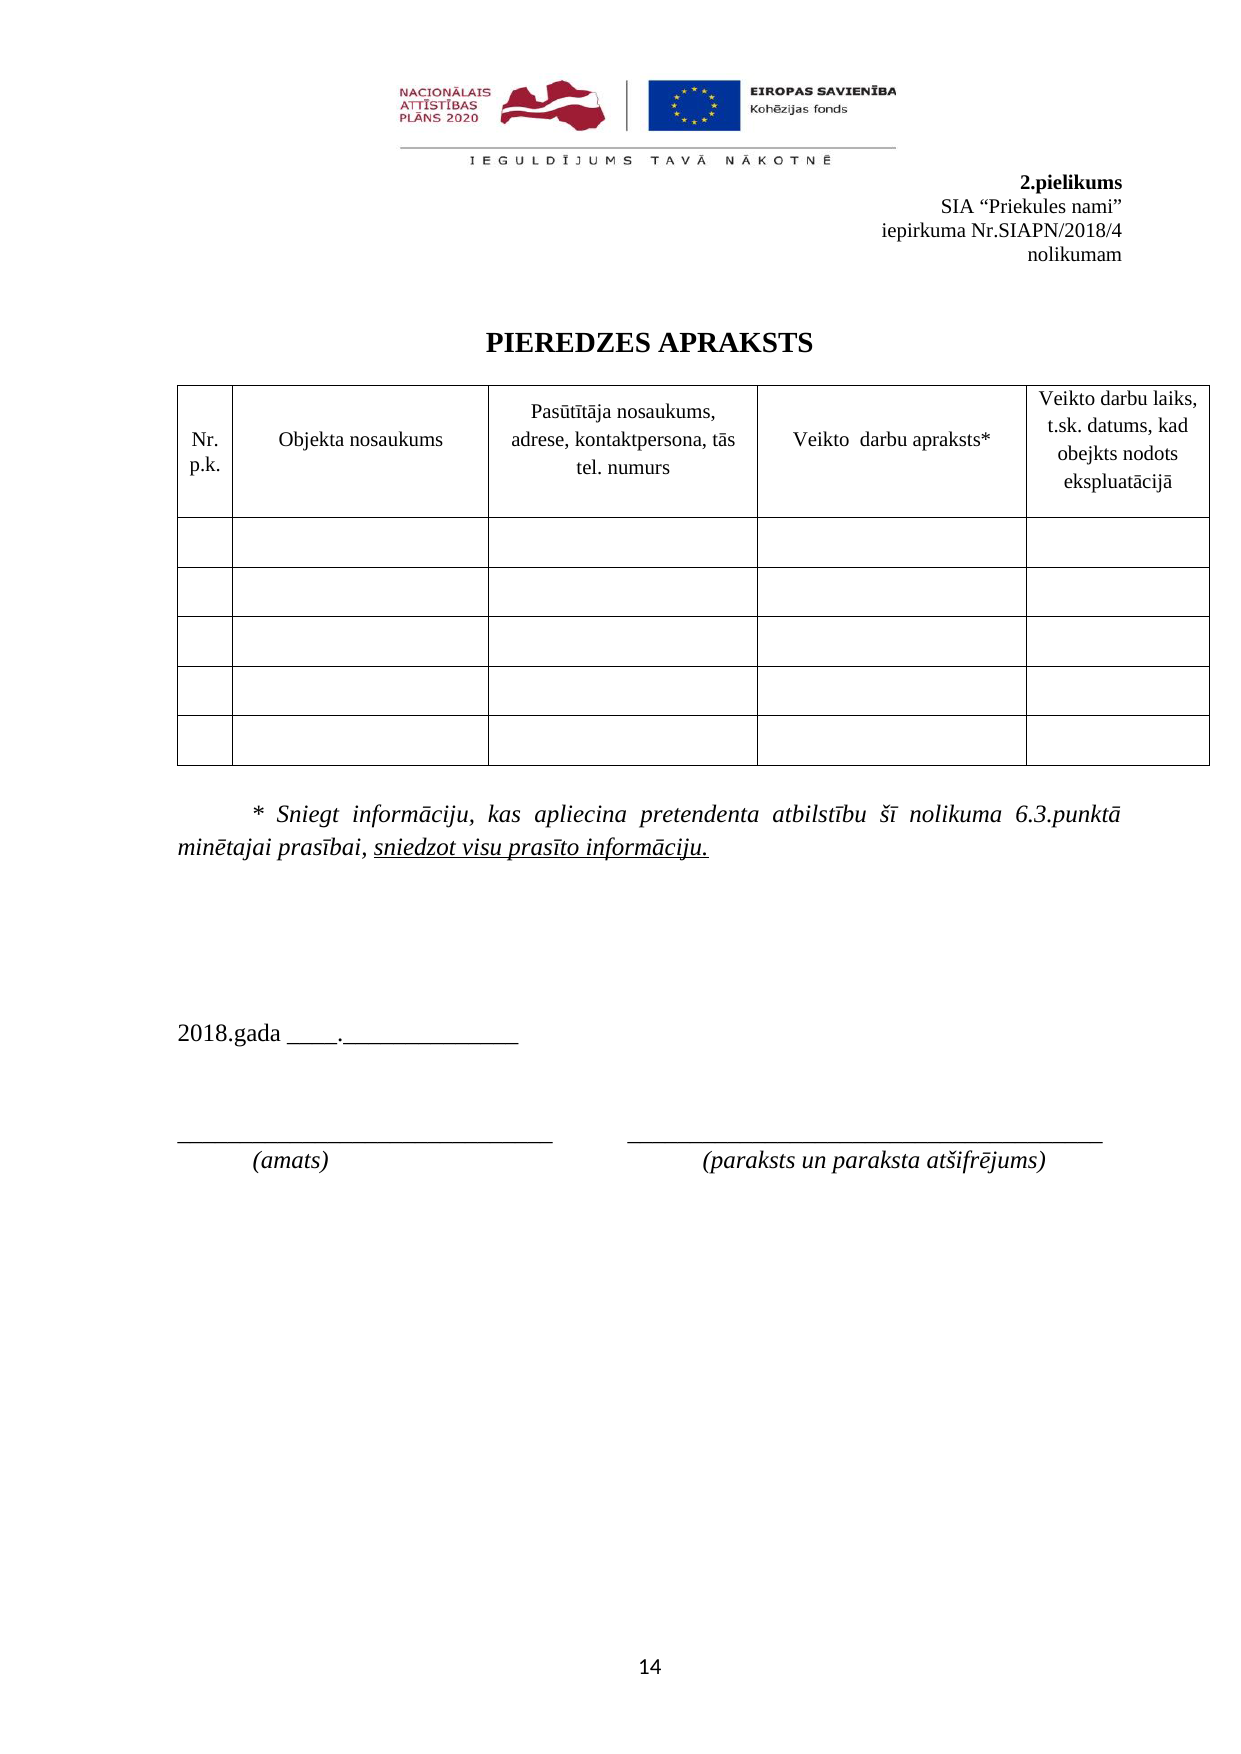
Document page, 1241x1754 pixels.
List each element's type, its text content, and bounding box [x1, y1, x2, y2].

text SIA “Priekules nami” [177, 194, 1122, 218]
table_header Objekta nosaukums [233, 386, 488, 517]
table_cell [758, 667, 1026, 715]
text nolikumam [177, 242, 1122, 266]
text 2.pielikums [177, 170, 1122, 194]
table_cell [1027, 667, 1209, 715]
table_cell [758, 568, 1026, 616]
text iepirkuma Nr.SIAPN/2018/4 [177, 218, 1122, 242]
picture [395, 73, 904, 170]
table_cell [1027, 716, 1209, 765]
table_header Nr. p.k. [178, 386, 232, 517]
text PIEREDZES APRAKSTS [177, 325, 1122, 359]
table_header Pasūtītāja nosaukums, adrese, kontaktpersona, tās tel. numurs [489, 386, 757, 517]
table_cell [758, 716, 1026, 765]
table_cell [489, 568, 757, 616]
table_cell [489, 667, 757, 715]
table_cell [1027, 568, 1209, 616]
table_cell [178, 617, 232, 666]
text (amats) (paraksts un paraksta atšifrējums) [177, 1145, 1122, 1174]
table_cell [1027, 518, 1209, 567]
table_cell [489, 716, 757, 765]
table_cell [489, 518, 757, 567]
text 2018.gada ____.______________ [177, 1018, 1122, 1047]
table_cell [758, 518, 1026, 567]
table_cell [233, 518, 488, 567]
text * Sniegt informāciju, kas apliecina pretendenta atbilstību šī nolikuma 6.3.punktā minētajai prasībai, sniedzot visu prasīto informāciju. [177, 799, 1122, 861]
table_cell [178, 667, 232, 715]
table_header Veikto darbu apraksts* [758, 386, 1026, 517]
table_cell [233, 568, 488, 616]
table_cell [178, 568, 232, 616]
table_cell [233, 667, 488, 715]
table_cell [178, 716, 232, 765]
table_cell [758, 617, 1026, 666]
table_cell [178, 518, 232, 567]
table_cell [489, 617, 757, 666]
table_cell [1027, 617, 1209, 666]
text ______________________________ ______________________________________ [177, 1117, 1122, 1145]
table_header Veikto darbu laiks, t.sk. datums, kad obejkts nodots ekspluatācijā [1027, 386, 1209, 517]
table_cell [233, 716, 488, 765]
table_cell [233, 617, 488, 666]
